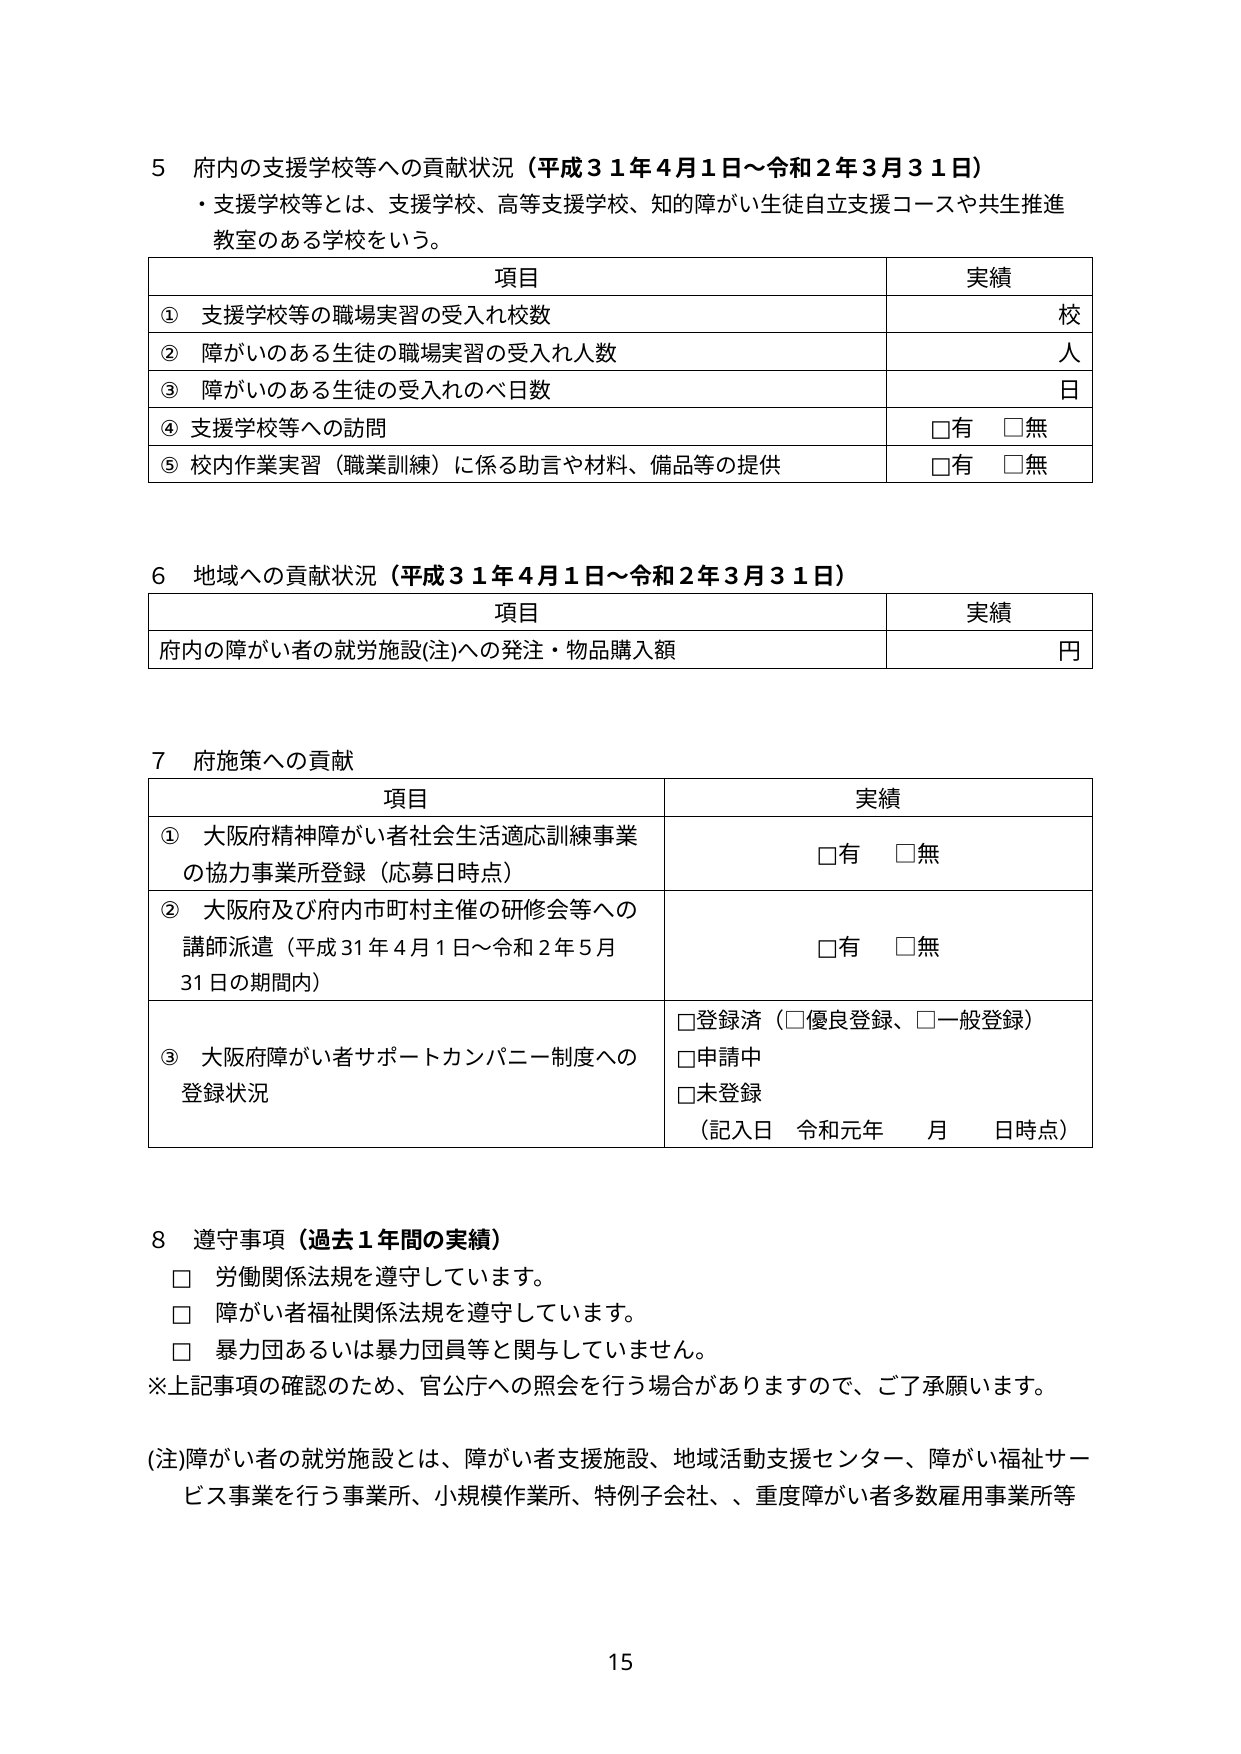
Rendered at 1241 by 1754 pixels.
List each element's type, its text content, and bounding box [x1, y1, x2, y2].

table_cell ② 大阪府及び府内市町村主催の研修会等への 講師派遣（平成31年4月1日～令和2年５月 31日の期間内） [149, 891, 664, 1000]
text ８ 遵守事項（過去１年間の実績） [148, 1221, 1092, 1257]
table_cell 円 [887, 631, 1092, 668]
table_header 実績 [665, 779, 1092, 816]
table_cell □有 □無 [665, 817, 1092, 889]
table_cell □有 □無 [887, 408, 1092, 445]
table_cell ⑤ 校内作業実習（職業訓練）に係る助言や材料、備品等の提供 [149, 446, 886, 482]
table_cell 日 [887, 371, 1092, 407]
table_cell ④ 支援学校等への訪問 [149, 408, 886, 445]
table_cell 人 [887, 333, 1092, 370]
text 教室のある学校をいう。 [148, 221, 1092, 257]
text ７ 府施策への貢献 [148, 742, 1092, 778]
text (注)障がい者の就労施設とは、障がい者支援施設、地域活動支援センター、障がい福祉サービス事業を行う事業所、小規模作業所、特例子会社、、重度障がい者多数雇用事業所等 [148, 1439, 1092, 1512]
table_cell ② 障がいのある生徒の職場実習の受入れ人数 [149, 333, 886, 370]
table_cell 校 [887, 296, 1092, 332]
text ※上記事項の確認のため、官公庁への照会を行う場合がありますので、ご了承願います。 [148, 1367, 1092, 1403]
text □ 労働関係法規を遵守しています。 [148, 1257, 1092, 1294]
table_cell ③ 大阪府障がい者サポートカンパニー制度への 登録状況 [149, 1001, 664, 1147]
table_header 項目 [149, 779, 664, 816]
text ６ 地域への貢献状況（平成３１年４月１日～令和２年３月３１日） [148, 556, 1092, 593]
text □ 障がい者福祉関係法規を遵守しています。 [148, 1294, 1092, 1330]
table_cell □登録済（□優良登録、□一般登録） □申請中 □未登録 （記入日 令和元年 月 日時点） [665, 1001, 1092, 1147]
table_cell □有 □無 [887, 446, 1092, 482]
table_cell ① 支援学校等の職場実習の受入れ校数 [149, 296, 886, 332]
text □ 暴力団あるいは暴力団員等と関与していません。 [148, 1330, 1092, 1367]
text ５ 府内の支援学校等への貢献状況（平成３１年４月１日～令和２年３月３１日） [148, 148, 1092, 184]
table_cell ① 大阪府精神障がい者社会生活適応訓練事業 の協力事業所登録（応募日時点） [149, 817, 664, 889]
table_header 項目 [149, 258, 886, 295]
table_cell 府内の障がい者の就労施設(注)への発注・物品購入額 [149, 631, 886, 668]
table_header 項目 [149, 594, 886, 630]
text ・支援学校等とは、支援学校、高等支援学校、知的障がい生徒自立支援コースや共生推進 [148, 184, 1092, 221]
table_header 実績 [887, 594, 1092, 630]
table_cell ③ 障がいのある生徒の受入れのべ日数 [149, 371, 886, 407]
table_cell □有 □無 [665, 891, 1092, 1000]
table_header 実績 [887, 258, 1092, 295]
